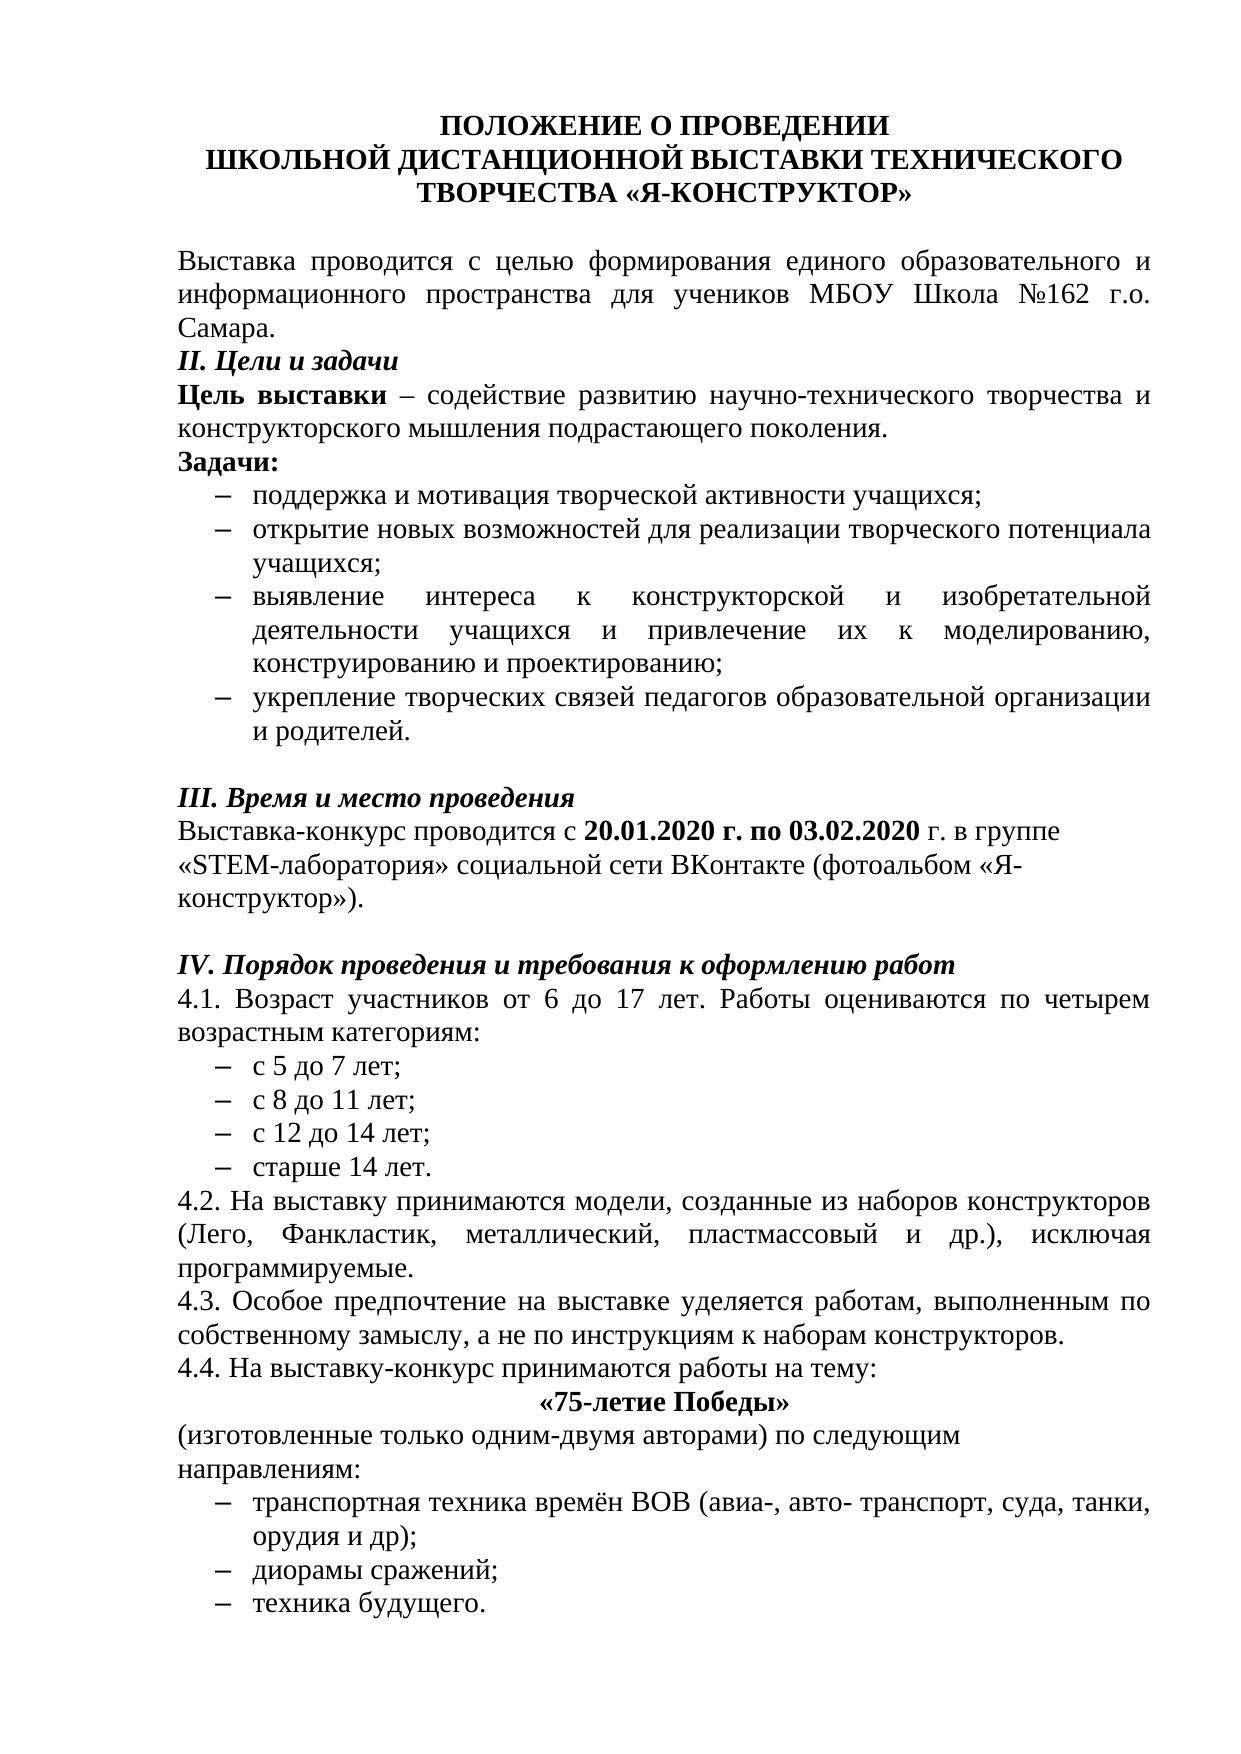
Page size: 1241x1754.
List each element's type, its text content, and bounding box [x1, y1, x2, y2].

list поддержка и мотивация творческой активности учащихся; [215, 477, 1152, 511]
list открытие новых возможностей для реализации творческого потенциала учащихся; [215, 511, 1152, 578]
subtitle IV. Порядок проведения и требования к оформлению работ [177, 947, 1152, 981]
text ШКОЛЬНОЙ ДИСТАНЦИОННОЙ ВЫСТАВКИ ТЕХНИЧЕСКОГО ТВОРЧЕСТВА «Я-КОНСТРУКТОР» [177, 142, 1152, 209]
list техника будущего. [215, 1585, 1152, 1619]
list диорамы сражений; [215, 1552, 1152, 1585]
text II. Цели и задачи [177, 343, 1152, 377]
text Выставка проводится с целью формирования единого образовательного и информационного пространства для учеников МБОУ Школа №162 г.о. Самара. [177, 243, 1152, 343]
list старше 14 лет. [215, 1149, 1152, 1183]
list с 5 до 7 лет; [215, 1048, 1152, 1082]
list с 12 до 14 лет; [215, 1115, 1152, 1149]
text «75-летие Победы» [177, 1384, 1152, 1417]
text III. Время и место проведения [177, 780, 1152, 813]
text (изготовленные только одним-двумя авторами) по следующим направлениям: [177, 1417, 1152, 1484]
text ПОЛОЖЕНИЕ О ПРОВЕДЕНИИ [177, 108, 1152, 142]
list с 8 до 11 лет; [215, 1082, 1152, 1115]
text Цель выставки – содействие развитию научно-технического творчества и конструкторского мышления подрастающего поколения. [177, 377, 1152, 444]
list укрепление творческих связей педагогов образовательной организации и родителей. [215, 679, 1152, 746]
text 4.3. Особое предпочтение на выставке уделяется работам, выполненным по собственному замыслу, а не по инструкциям к наборам конструкторов. [177, 1283, 1152, 1350]
text 4.4. На выставку-конкурс принимаются работы на тему: [177, 1350, 1152, 1384]
list транспортная техника времён ВОВ (авиа-, авто- транспорт, суда, танки, орудия и др); [215, 1484, 1152, 1552]
text 4.2. На выставку принимаются модели, созданные из наборов конструкторов (Лего, Фанкластик, металлический, пластмассовый и др.), исключая программируемые. [177, 1183, 1152, 1283]
text Задачи: [177, 444, 1152, 477]
list выявление интереса к конструкторской и изобретательной деятельности учащихся и привлечение их к моделированию, конструированию и проектированию; [215, 578, 1152, 679]
text 4.1. Возраст участников от 6 до 17 лет. Работы оцениваются по четырем возрастным категориям: [177, 981, 1152, 1048]
text Выставка-конкурс проводится с 20.01.2020 г. по 03.02.2020 г. в группе «STEM-лаборатория» социальной сети ВКонтакте (фотоальбом «Я-конструктор»). [177, 813, 1152, 914]
